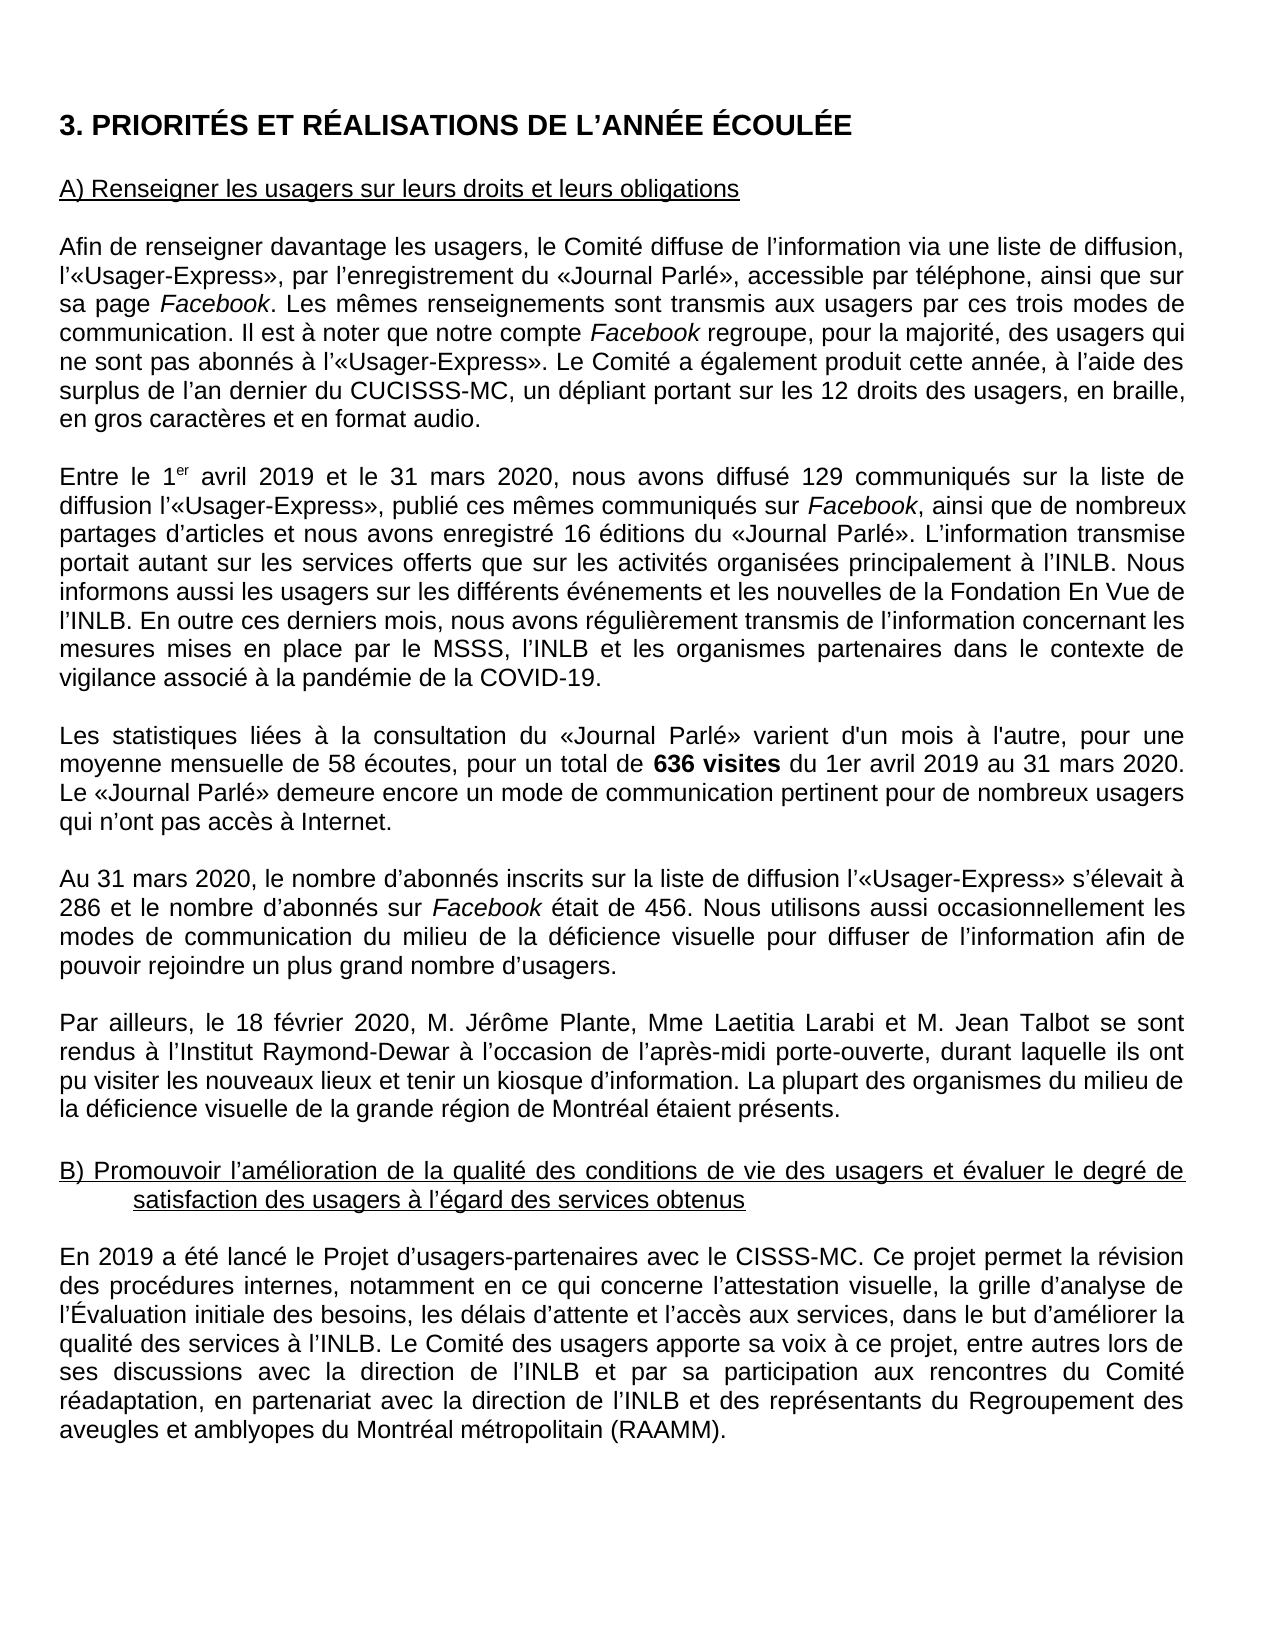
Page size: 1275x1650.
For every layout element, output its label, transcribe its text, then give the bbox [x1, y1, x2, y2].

text Entre le 1er avril 2019 et le 31 mars 2020, nous avons diffusé 129 communiqués sur la liste de diffusion l’«Usager-Express», publié ces mêmes communiqués sur Facebook, ainsi que de nombreux partages d’articles et nous avons enregistré 16 éditions du «Journal Parlé». L’information transmise portait autant sur les services offerts que sur les activités organisées principalement à l’INLB. Nous informons aussi les usagers sur les différents événements et les nouvelles de la Fondation En Vue de l’INLB. En outre ces derniers mois, nous avons régulièrement transmis de l’information concernant les mesures mises en place par le MSSS, l’INLB et les organismes partenaires dans le contexte de vigilance associé à la pandémie de la COVID-19. [59, 462, 1186, 692]
text Au 31 mars 2020, le nombre d’abonnés inscrits sur la liste de diffusion l’«Usager-Express» s’élevait à 286 et le nombre d’abonnés sur Facebook était de 456. Nous utilisons aussi occasionnellement les modes de communication du milieu de la déficience visuelle pour diffuser de l’information afin de pouvoir rejoindre un plus grand nombre d’usagers. [59, 864, 1186, 979]
subtitle B) Promouvoir l’amélioration de la qualité des conditions de vie des usagers et évaluer le degré de satisfaction des usagers à l’égard des services obtenus [59, 1156, 1186, 1181]
text En 2019 a été lancé le Projet d’usagers-partenaires avec le CISSS-MC. Ce projet permet la révision des procédures internes, notamment en ce qui concerne l’attestation visuelle, la grille d’analyse de l’Évaluation initiale des besoins, les délais d’attente et l’accès aux services, dans le but d’améliorer la qualité des services à l’INLB. Le Comité des usagers apporte sa voix à ce projet, entre autres lors de ses discussions avec la direction de l’INLB et par sa participation aux rencontres du Comité réadaptation, en partenariat avec la direction de l’INLB et des représentants du Regroupement des aveugles et amblyopes du Montréal métropolitain (RAAMM). [59, 1242, 1186, 1443]
text Les statistiques liées à la consultation du «Journal Parlé» varient d'un mois à l'autre, pour une moyenne mensuelle de 58 écoutes, pour un total de 636 visites du 1er avril 2019 au 31 mars 2020. Le «Journal Parlé» demeure encore un mode de communication pertinent pour de nombreux usagers qui n’ont pas accès à Internet. [59, 721, 1186, 836]
subtitle 3. PRIORITÉS ET RÉALISATIONS DE L’ANNÉE ÉCOULÉE [59, 108, 1186, 141]
text Afin de renseigner davantage les usagers, le Comité diffuse de l’information via une liste de diffusion, l’«Usager-Express», par l’enregistrement du «Journal Parlé», accessible par téléphone, ainsi que sur sa page Facebook. Les mêmes renseignements sont transmis aux usagers par ces trois modes de communication. Il est à noter que notre compte Facebook regroupe, pour la majorité, des usagers qui ne sont pas abonnés à l’«Usager-Express». Le Comité a également produit cette année, à l’aide des surplus de l’an dernier du CUCISSS-MC, un dépliant portant sur les 12 droits des usagers, en braille, en gros caractères et en format audio. [59, 232, 1186, 433]
subtitle A) Renseigner les usagers sur leurs droits et leurs obligations [59, 174, 1186, 203]
text Par ailleurs, le 18 février 2020, M. Jérôme Plante, Mme Laetitia Larabi et M. Jean Talbot se sont rendus à l’Institut Raymond-Dewar à l’occasion de l’après-midi porte-ouverte, durant laquelle ils ont pu visiter les nouveaux lieux et tenir un kiosque d’information. La plupart des organismes du milieu de la déficience visuelle de la grande région de Montréal étaient présents. [59, 1008, 1186, 1123]
subtitle B) Promouvoir l’amélioration de la qualité des conditions de vie des usagers et évaluer le degré de satisfaction des usagers à l’égard des services obtenus [59, 1182, 1186, 1213]
